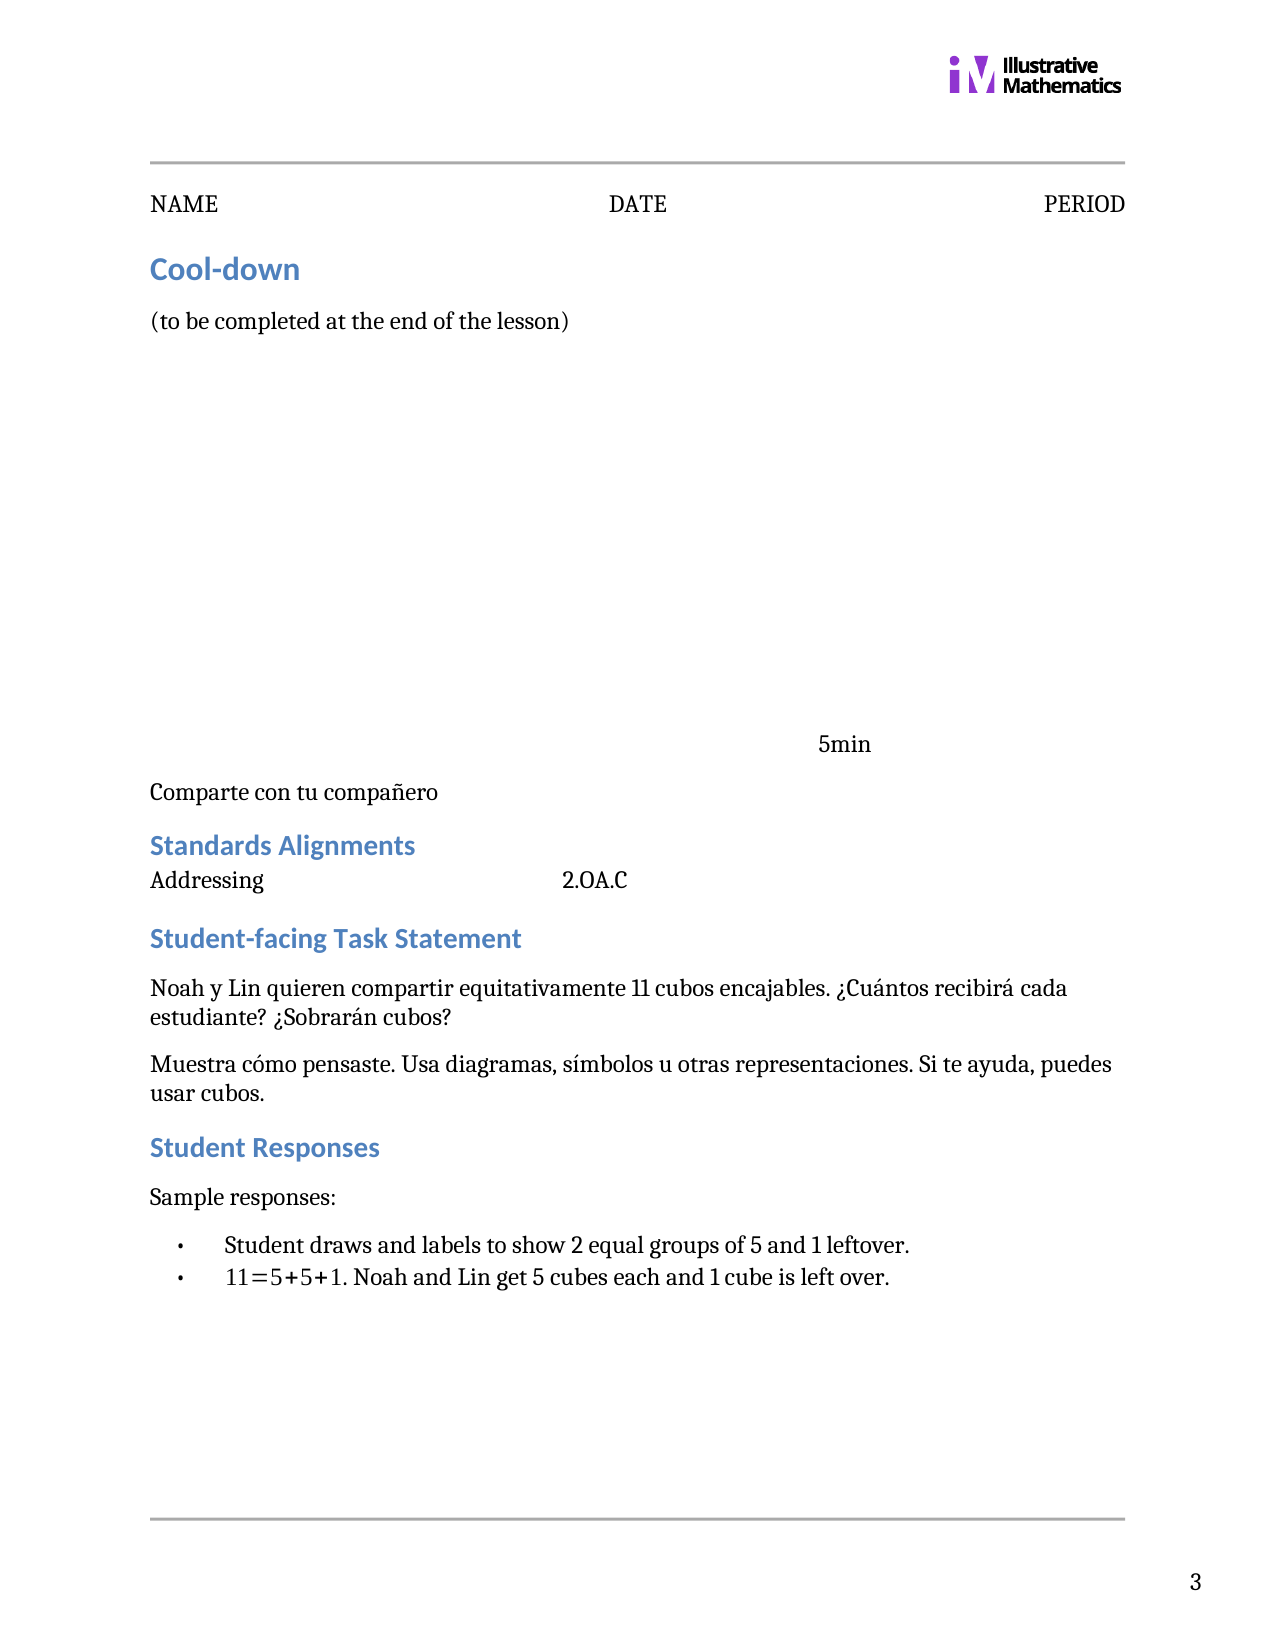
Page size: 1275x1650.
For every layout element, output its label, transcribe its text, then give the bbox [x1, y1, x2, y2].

text Sample responses: [150, 1183, 1125, 1212]
table_header Addressing [139, 863, 551, 899]
text (to be completed at the end of the lesson) 5min [150, 307, 1125, 759]
text Muestra cómo pensaste. Usa diagramas, símbolos u otras representaciones. Si te ayuda, puedes usar cubos. [150, 1050, 1125, 1108]
text Noah y Lin quieren compartir equitativamente 11 cubos encajables. ¿Cuántos recibirá cada estudiante? ¿Sobrarán cubos? [150, 974, 1125, 1032]
picture [949, 55, 1121, 93]
list . Noah and Lin get 5 cubes each and 1 cube is left over. [175, 1263, 1125, 1292]
subtitle Student-facing Task Statement [150, 920, 1125, 955]
list Student draws and labels to show 2 equal groups of 5 and 1 leftover. [175, 1231, 1125, 1259]
subtitle Student Responses [150, 1129, 1125, 1164]
text Comparte con tu compañero [150, 777, 1125, 806]
subtitle Cool-down [150, 247, 1125, 288]
subtitle Standards Alignments [150, 827, 1125, 863]
table_header 2.OA.C [551, 863, 964, 899]
